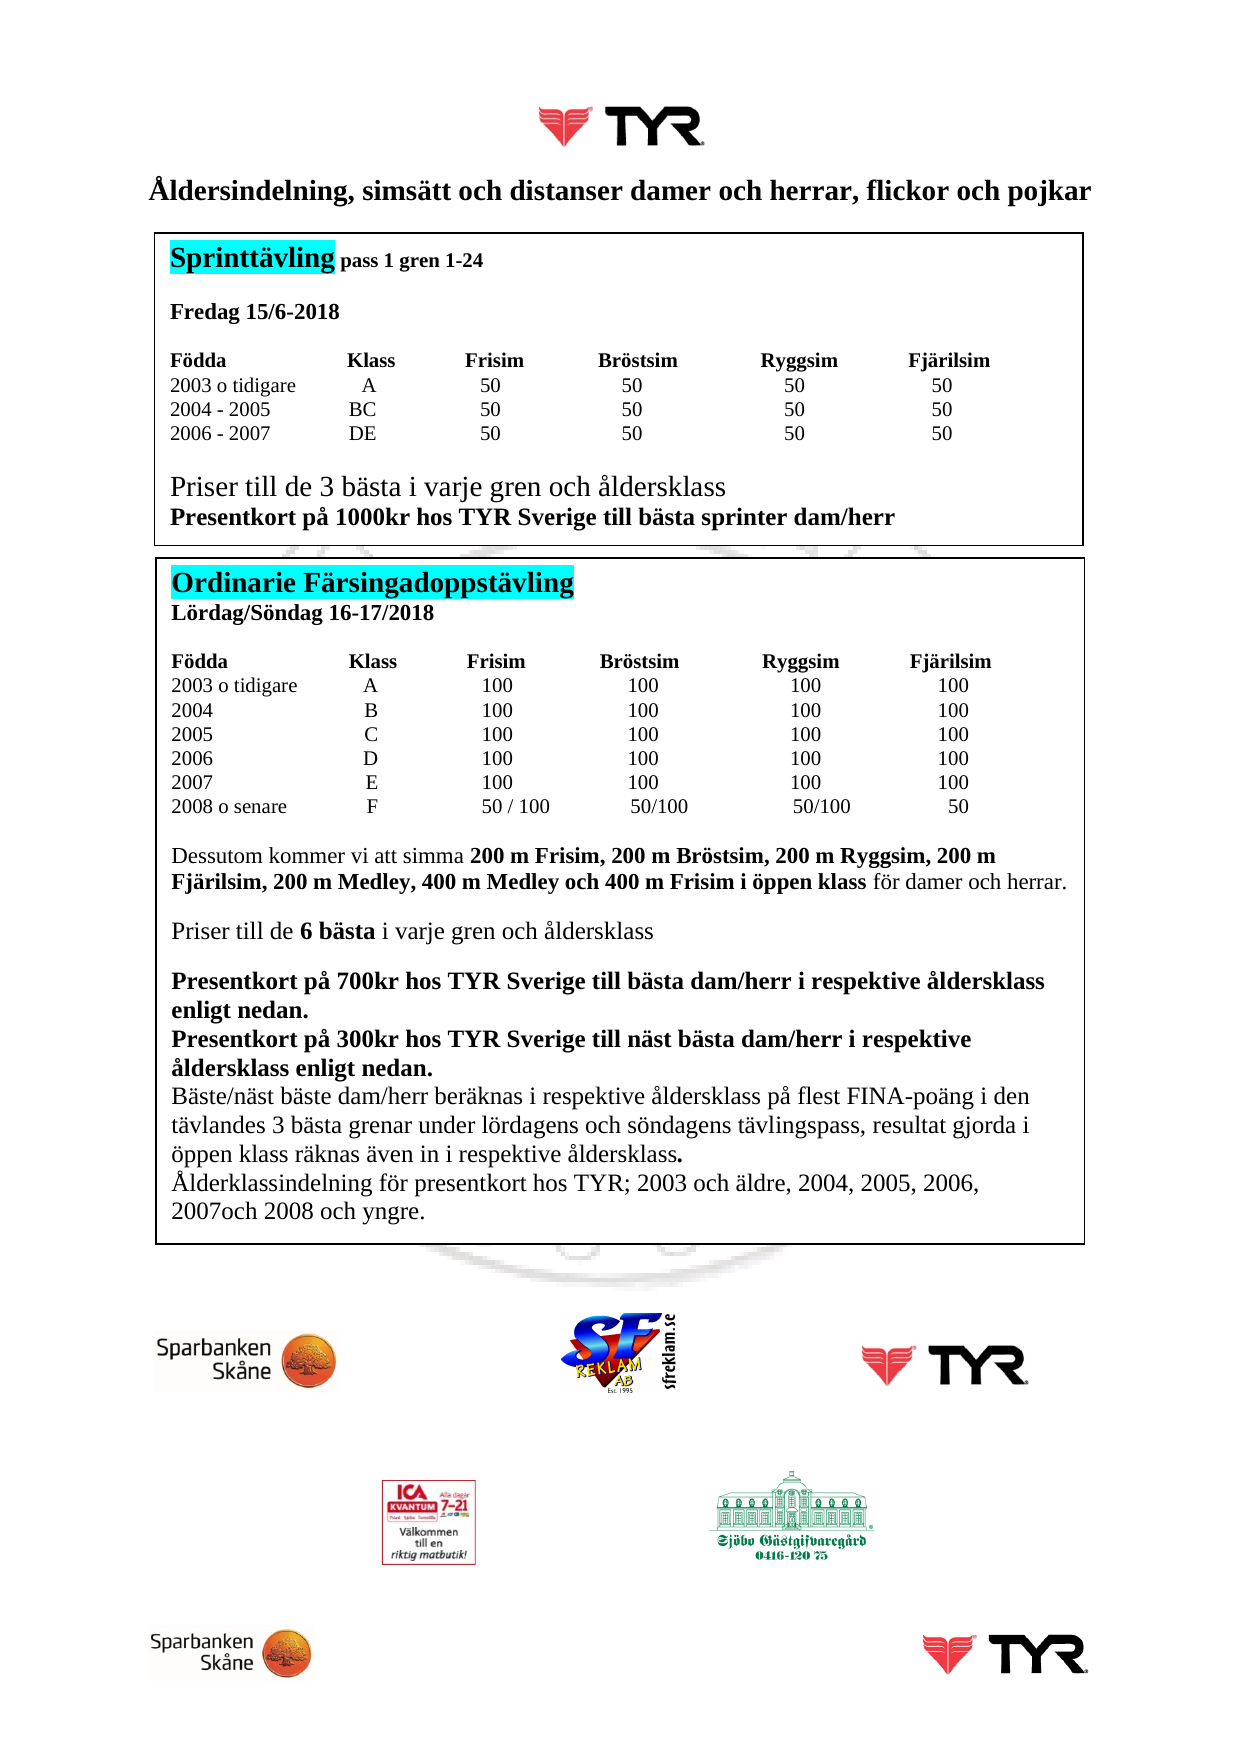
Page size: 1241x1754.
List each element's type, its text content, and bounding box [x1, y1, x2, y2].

picture [701, 1464, 883, 1565]
picture [532, 99, 709, 154]
picture [153, 1330, 340, 1393]
picture [381, 1480, 476, 1565]
picture [561, 1313, 676, 1393]
picture [916, 1626, 1093, 1682]
picture [855, 1337, 1033, 1393]
picture [147, 1625, 315, 1682]
text Åldersindelning, simsätt och distanser damer och herrar, flickor och pojkar [148, 173, 1092, 207]
